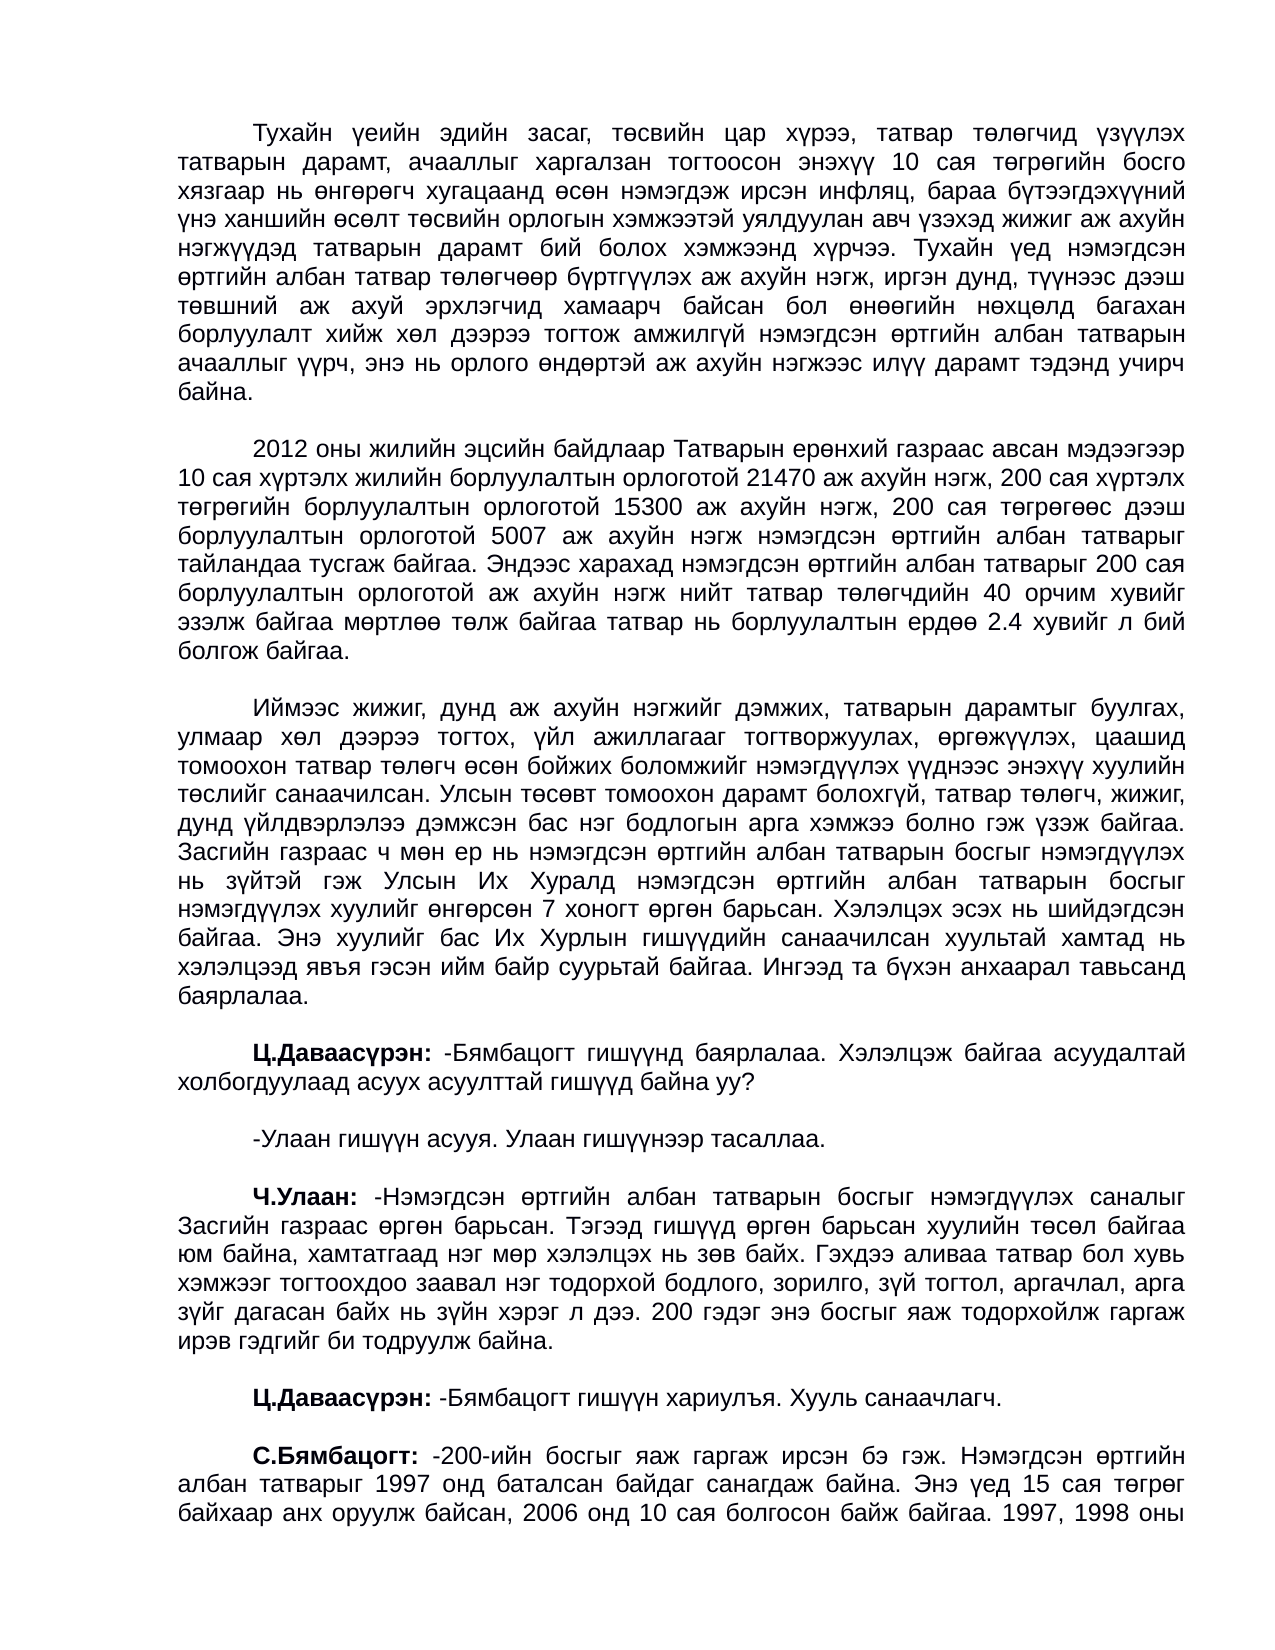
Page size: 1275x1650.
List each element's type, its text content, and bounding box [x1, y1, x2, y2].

text Иймээс жижиг, дунд аж ахуйн нэгжийг дэмжих, татварын дарамтыг буулгах, улмаар хөл дээрээ тогтох, үйл ажиллагааг тогтворжуулах, өргөжүүлэх, цаашид томоохон татвар төлөгч өсөн бойжих боломжийг нэмэгдүүлэх үүднээс энэхүү хуулийн төслийг санаачилсан. Улсын төсөвт томоохон дарамт болохгүй, татвар төлөгч, жижиг, дунд үйлдвэрлэлээ дэмжсэн бас нэг бодлогын арга хэмжээ болно гэж үзэж байгаа. Засгийн газраас ч мөн ер нь нэмэгдсэн өртгийн албан татварын босгыг нэмэгдүүлэх нь зүйтэй гэж Улсын Их Хуралд нэмэгдсэн өртгийн албан татварын босгыг нэмэгдүүлэх хуулийг өнгөрсөн 7 хоногт өргөн барьсан. Хэлэлцэх эсэх нь шийдэгдсэн байгаа. Энэ хуулийг бас Их Хурлын гишүүдийн санаачилсан хуультай хамтад нь хэлэлцээд явъя гэсэн ийм байр суурьтай байгаа. Ингээд та бүхэн анхаарал тавьсанд баярлалаа. [177, 693, 1186, 1009]
text Ч.Улаан: -Нэмэгдсэн өртгийн албан татварын босгыг нэмэгдүүлэх саналыг Засгийн газраас өргөн барьсан. Тэгээд гишүүд өргөн барьсан хуулийн төсөл байгаа юм байна, хамтатгаад нэг мөр хэлэлцэх нь зөв байх. Гэхдээ аливаа татвар бол хувь хэмжээг тогтоохдоо заавал нэг тодорхой бодлого, зорилго, зүй тогтол, аргачлал, арга зүйг дагасан байх нь зүйн хэрэг л дээ. 200 гэдэг энэ босгыг яаж тодорхойлж гаргаж ирэв гэдгийг би тодруулж байна. [177, 1182, 1186, 1354]
text Тухайн үеийн эдийн засаг, төсвийн цар хүрээ, татвар төлөгчид үзүүлэх татварын дарамт, ачааллыг харгалзан тогтоосон энэхүү 10 сая төгрөгийн босго хязгаар нь өнгөрөгч хугацаанд өсөн нэмэгдэж ирсэн инфляц, бараа бүтээгдэхүүний үнэ ханшийн өсөлт төсвийн орлогын хэмжээтэй уялдуулан авч үзэхэд жижиг аж ахуйн нэгжүүдэд татварын дарамт бий болох хэмжээнд хүрчээ. Тухайн үед нэмэгдсэн өртгийн албан татвар төлөгчөөр бүртгүүлэх аж ахуйн нэгж, иргэн дунд, түүнээс дээш төвшний аж ахуй эрхлэгчид хамаарч байсан бол өнөөгийн нөхцөлд багахан борлуулалт хийж хөл дээрээ тогтож амжилгүй нэмэгдсэн өртгийн албан татварын ачааллыг үүрч, энэ нь орлого өндөртэй аж ахуйн нэгжээс илүү дарамт тэдэнд учирч байна. [177, 118, 1186, 406]
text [177, 1441, 1186, 1527]
text -Улаан гишүүн асууя. Улаан гишүүнээр тасаллаа. [177, 1124, 1186, 1153]
text Ц.Даваасүрэн: -Бямбацогт гишүүнд баярлалаа. Хэлэлцэж байгаа асуудалтай холбогдуулаад асуух асуулттай гишүүд байна уу? [177, 1038, 1186, 1096]
text 2012 оны жилийн эцсийн байдлаар Татварын ерөнхий газраас авсан мэдээгээр 10 сая хүртэлх жилийн борлуулалтын орлоготой 21470 аж ахуйн нэгж, 200 сая хүртэлх төгрөгийн борлуулалтын орлоготой 15300 аж ахуйн нэгж, 200 сая төгрөгөөс дээш борлуулалтын орлоготой 5007 аж ахуйн нэгж нэмэгдсэн өртгийн албан татварыг тайландаа тусгаж байгаа. Эндээс харахад нэмэгдсэн өртгийн албан татварыг 200 сая борлуулалтын орлоготой аж ахуйн нэгж нийт татвар төлөгчдийн 40 орчим хувийг эзэлж байгаа мөртлөө төлж байгаа татвар нь борлуулалтын ердөө 2.4 хувийг л бий болгож байгаа. [177, 434, 1186, 664]
text Ц.Даваасүрэн: -Бямбацогт гишүүн хариулъя. Хууль санаачлагч. [177, 1383, 1186, 1412]
